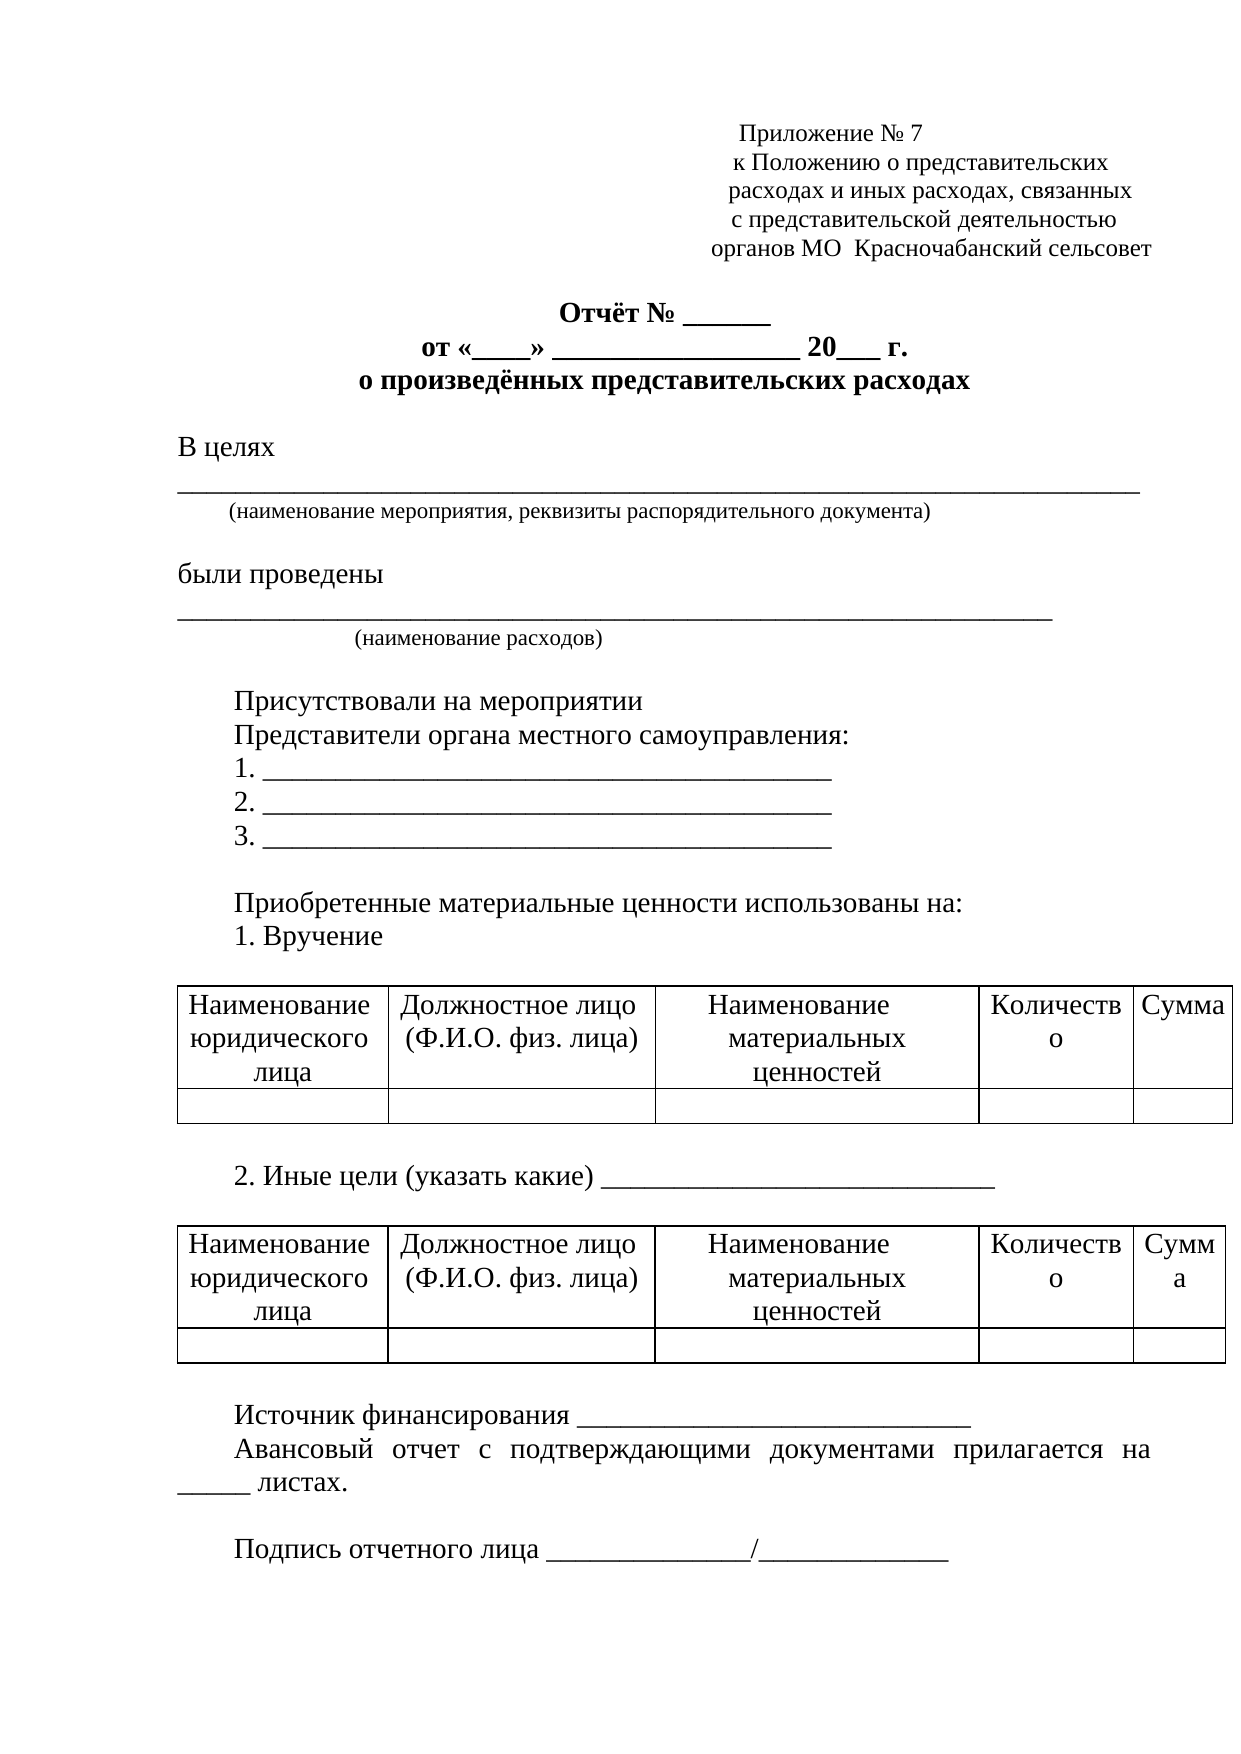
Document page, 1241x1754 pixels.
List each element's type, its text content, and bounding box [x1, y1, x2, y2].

table_cell [980, 1329, 1133, 1362]
table_header Наименование юридического лица [178, 1227, 387, 1327]
table_cell [1134, 1329, 1225, 1362]
table_cell [1134, 1089, 1232, 1123]
text (наименование мероприятия, реквизиты распорядительного документа) [177, 497, 1152, 523]
text Присутствовали на мероприятии [177, 683, 1152, 717]
text В целях __________________________________________________________________ [177, 429, 1152, 497]
table_cell [389, 1329, 654, 1362]
table_header Сумма [1134, 987, 1232, 1088]
table_header Наименование материальных ценностей [656, 1227, 978, 1327]
text 2. _______________________________________ [177, 784, 1152, 818]
table_cell [178, 1329, 387, 1362]
table_cell [389, 1089, 655, 1123]
text 1. Вручение [177, 918, 1152, 952]
table_cell [656, 1089, 978, 1123]
text 3. _______________________________________ [177, 818, 1152, 851]
text были проведены ____________________________________________________________ [177, 557, 1152, 624]
table_header Наименование материальных ценностей [656, 987, 978, 1088]
table_cell [980, 1089, 1133, 1123]
table_header Количество [980, 1227, 1133, 1327]
text Авансовый отчет с подтверждающими документами прилагается на _____ листах. [177, 1431, 1152, 1498]
text от «____» _________________ 20___ г. [177, 329, 1152, 362]
table_header Сумма [1134, 1227, 1225, 1327]
table_cell [656, 1329, 978, 1362]
text Отчёт № ______ [177, 295, 1152, 329]
text о произведённых представительских расходах [177, 362, 1152, 396]
table_cell [178, 1089, 388, 1123]
table_header Наименование юридического лица [178, 987, 388, 1088]
text органов МО Красночабанский сельсовет [177, 233, 1152, 262]
text Представители органа местного самоуправления: [177, 717, 1152, 751]
text 1. _______________________________________ [177, 751, 1152, 784]
text (наименование расходов) [177, 624, 1152, 650]
text с представительской деятельностью [177, 204, 1152, 233]
text Приложение № 7 [177, 118, 1152, 147]
text Приобретенные материальные ценности использованы на: [177, 885, 1152, 918]
text 2. Иные цели (указать какие) ___________________________ [177, 1158, 1152, 1191]
text Подпись отчетного лица ______________/_____________ [177, 1531, 1152, 1565]
table_header Должностное лицо (Ф.И.О. физ. лица) [389, 987, 655, 1088]
text к Положению о представительских [177, 147, 1152, 176]
table_header Количество [980, 987, 1133, 1088]
text расходах и иных расходах, связанных [177, 176, 1152, 204]
text Источник финансирования ___________________________ [177, 1397, 1152, 1431]
table_header Должностное лицо (Ф.И.О. физ. лица) [389, 1227, 654, 1327]
